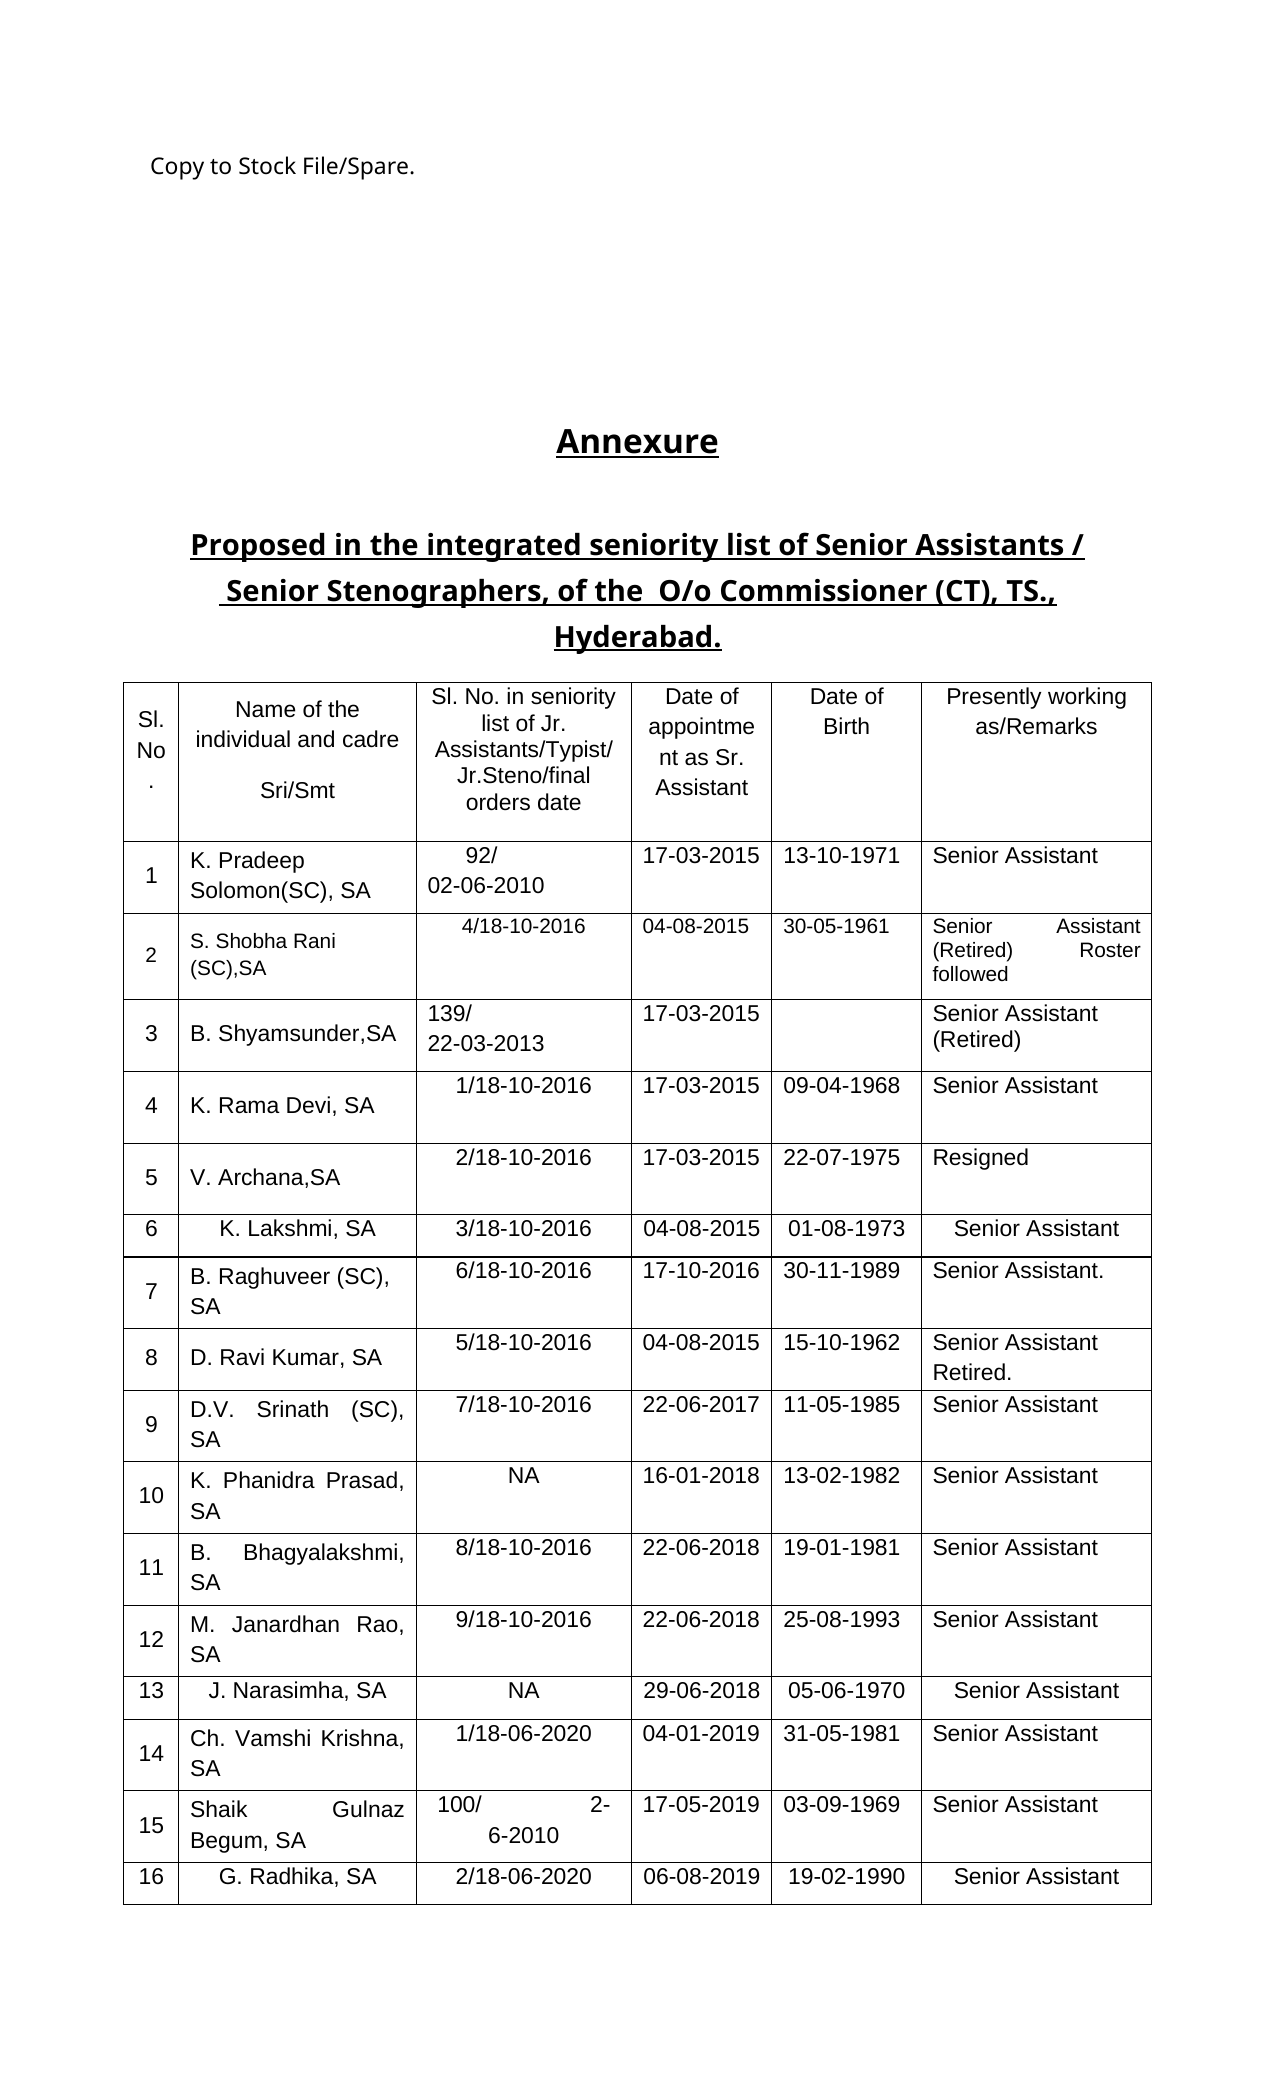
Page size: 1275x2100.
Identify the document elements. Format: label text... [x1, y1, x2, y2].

table_cell 01-08-1973 [772, 1215, 921, 1256]
table_cell 29-06-2018 [632, 1677, 771, 1719]
table_cell 16-01-2018 [632, 1462, 771, 1533]
table_cell G. Radhika, SA [179, 1863, 416, 1903]
table_cell 05-06-1970 [772, 1677, 921, 1719]
table_cell 2 [124, 914, 178, 999]
table_cell 9 [124, 1391, 178, 1461]
table_cell 11-05-1985 [772, 1391, 921, 1461]
table_cell 17-03-2015 [632, 1000, 771, 1071]
table_cell 2/18-06-2020 [417, 1863, 631, 1903]
table_cell 22-06-2018 [632, 1534, 771, 1604]
table_cell 10 [124, 1462, 178, 1533]
table_cell Senior Assistant [922, 1863, 1151, 1903]
table_cell 92/ 02-06-2010 [417, 842, 631, 913]
table_cell 3/18-10-2016 [417, 1215, 631, 1256]
table_cell 17-10-2016 [632, 1258, 771, 1328]
table_cell 04-08-2015 [632, 1329, 771, 1389]
table_cell Resigned [922, 1144, 1151, 1214]
table_cell 17-03-2015 [632, 842, 771, 913]
table_cell 13-10-1971 [772, 842, 921, 913]
table_cell 2/18-10-2016 [417, 1144, 631, 1214]
table_cell B. Bhagyalakshmi, SA [179, 1534, 416, 1604]
table_cell Ch. Vamshi Krishna, SA [179, 1720, 416, 1790]
table_cell Senior Assistant [922, 1534, 1151, 1604]
table_cell 139/ 22-03-2013 [417, 1000, 631, 1071]
table_cell Senior Assistant [922, 1606, 1151, 1676]
table_header Sl. No. in seniority list of Jr. Assistants/Typist/ Jr.Steno/final orders date [417, 683, 631, 841]
table_cell 5/18-10-2016 [417, 1329, 631, 1389]
table_cell B. Raghuveer (SC), SA [179, 1258, 416, 1328]
table_cell 31-05-1981 [772, 1720, 921, 1790]
table_cell 06-08-2019 [632, 1863, 771, 1903]
table_cell 22-07-1975 [772, 1144, 921, 1214]
table_cell K. Lakshmi, SA [179, 1215, 416, 1256]
table_cell 17-03-2015 [632, 1144, 771, 1214]
table_cell 5 [124, 1144, 178, 1214]
table_cell Senior Assistant [922, 1720, 1151, 1790]
table_cell Senior Assistant [922, 842, 1151, 913]
text Proposed in the integrated seniority list of Senior Assistants / Senior Stenographers, of the O/o Commissioner (CT), TS., Hyderabad. [150, 524, 1125, 656]
table_cell K. Phanidra Prasad, SA [179, 1462, 416, 1533]
table_cell 09-04-1968 [772, 1072, 921, 1142]
table_cell 12 [124, 1606, 178, 1676]
table_cell S. Shobha Rani (SC),SA [179, 914, 416, 999]
table_cell 22-06-2018 [632, 1606, 771, 1676]
table_cell D.V. Srinath (SC), SA [179, 1391, 416, 1461]
table_cell Senior Assistant [922, 1072, 1151, 1142]
table_cell [772, 1000, 921, 1071]
table_header Date of Birth [772, 683, 921, 841]
table_cell 4/18-10-2016 [417, 914, 631, 999]
table_cell K. Pradeep Solomon(SC), SA [179, 842, 416, 913]
table_cell 100/ 2-6-2010 [417, 1791, 631, 1862]
table_header Name of the individual and cadre Sri/Smt [179, 683, 416, 841]
table_cell 1 [124, 842, 178, 913]
table_cell B. Shyamsunder,SA [179, 1000, 416, 1071]
table_cell 15 [124, 1791, 178, 1862]
table_cell 16 [124, 1863, 178, 1903]
table_cell 17-03-2015 [632, 1072, 771, 1142]
table_cell 30-05-1961 [772, 914, 921, 999]
table_cell 11 [124, 1534, 178, 1604]
table_cell 04-01-2019 [632, 1720, 771, 1790]
table_cell D. Ravi Kumar, SA [179, 1329, 416, 1389]
table_cell 8/18-10-2016 [417, 1534, 631, 1604]
table_cell 3 [124, 1000, 178, 1071]
table_cell NA [417, 1462, 631, 1533]
table_cell 13-02-1982 [772, 1462, 921, 1533]
table_cell Senior Assistant [922, 1462, 1151, 1533]
table_header Sl. No. [124, 683, 178, 841]
table_cell Senior Assistant Retired. [922, 1329, 1151, 1389]
table_cell J. Narasimha, SA [179, 1677, 416, 1719]
table_header Presently working as/Remarks [922, 683, 1151, 841]
table_cell 15-10-1962 [772, 1329, 921, 1389]
table_cell 9/18-10-2016 [417, 1606, 631, 1676]
table_cell K. Rama Devi, SA [179, 1072, 416, 1142]
table_cell M. Janardhan Rao, SA [179, 1606, 416, 1676]
table_cell Senior Assistant [922, 1215, 1151, 1256]
table_cell Senior Assistant (Retired) [922, 1000, 1151, 1071]
table_cell 04-08-2015 [632, 914, 771, 999]
table_cell 03-09-1969 [772, 1791, 921, 1862]
table_cell Senior Assistant. [922, 1258, 1151, 1328]
table_header Date of appointment as Sr. Assistant [632, 683, 771, 841]
table_cell 30-11-1989 [772, 1258, 921, 1328]
table_cell 04-08-2015 [632, 1215, 771, 1256]
table_cell 8 [124, 1329, 178, 1389]
table_cell 25-08-1993 [772, 1606, 921, 1676]
table_cell 19-02-1990 [772, 1863, 921, 1903]
text Annexure [150, 418, 1125, 463]
table_cell NA [417, 1677, 631, 1719]
text Copy to Stock File/Spare. [150, 150, 1125, 181]
table_cell 6 [124, 1215, 178, 1256]
table_cell 19-01-1981 [772, 1534, 921, 1604]
table_cell V. Archana,SA [179, 1144, 416, 1214]
table_cell 6/18-10-2016 [417, 1258, 631, 1328]
table_cell 7/18-10-2016 [417, 1391, 631, 1461]
table_cell Senior Assistant (Retired) Roster followed [922, 914, 1151, 999]
table_cell 7 [124, 1258, 178, 1328]
table_cell 22-06-2017 [632, 1391, 771, 1461]
table_cell 4 [124, 1072, 178, 1142]
table_cell 14 [124, 1720, 178, 1790]
table_cell Senior Assistant [922, 1391, 1151, 1461]
table_cell 17-05-2019 [632, 1791, 771, 1862]
table_cell 1/18-06-2020 [417, 1720, 631, 1790]
table_cell Senior Assistant [922, 1677, 1151, 1719]
table_cell 1/18-10-2016 [417, 1072, 631, 1142]
table_cell Shaik Gulnaz Begum, SA [179, 1791, 416, 1862]
table_cell Senior Assistant [922, 1791, 1151, 1862]
table_cell 13 [124, 1677, 178, 1719]
